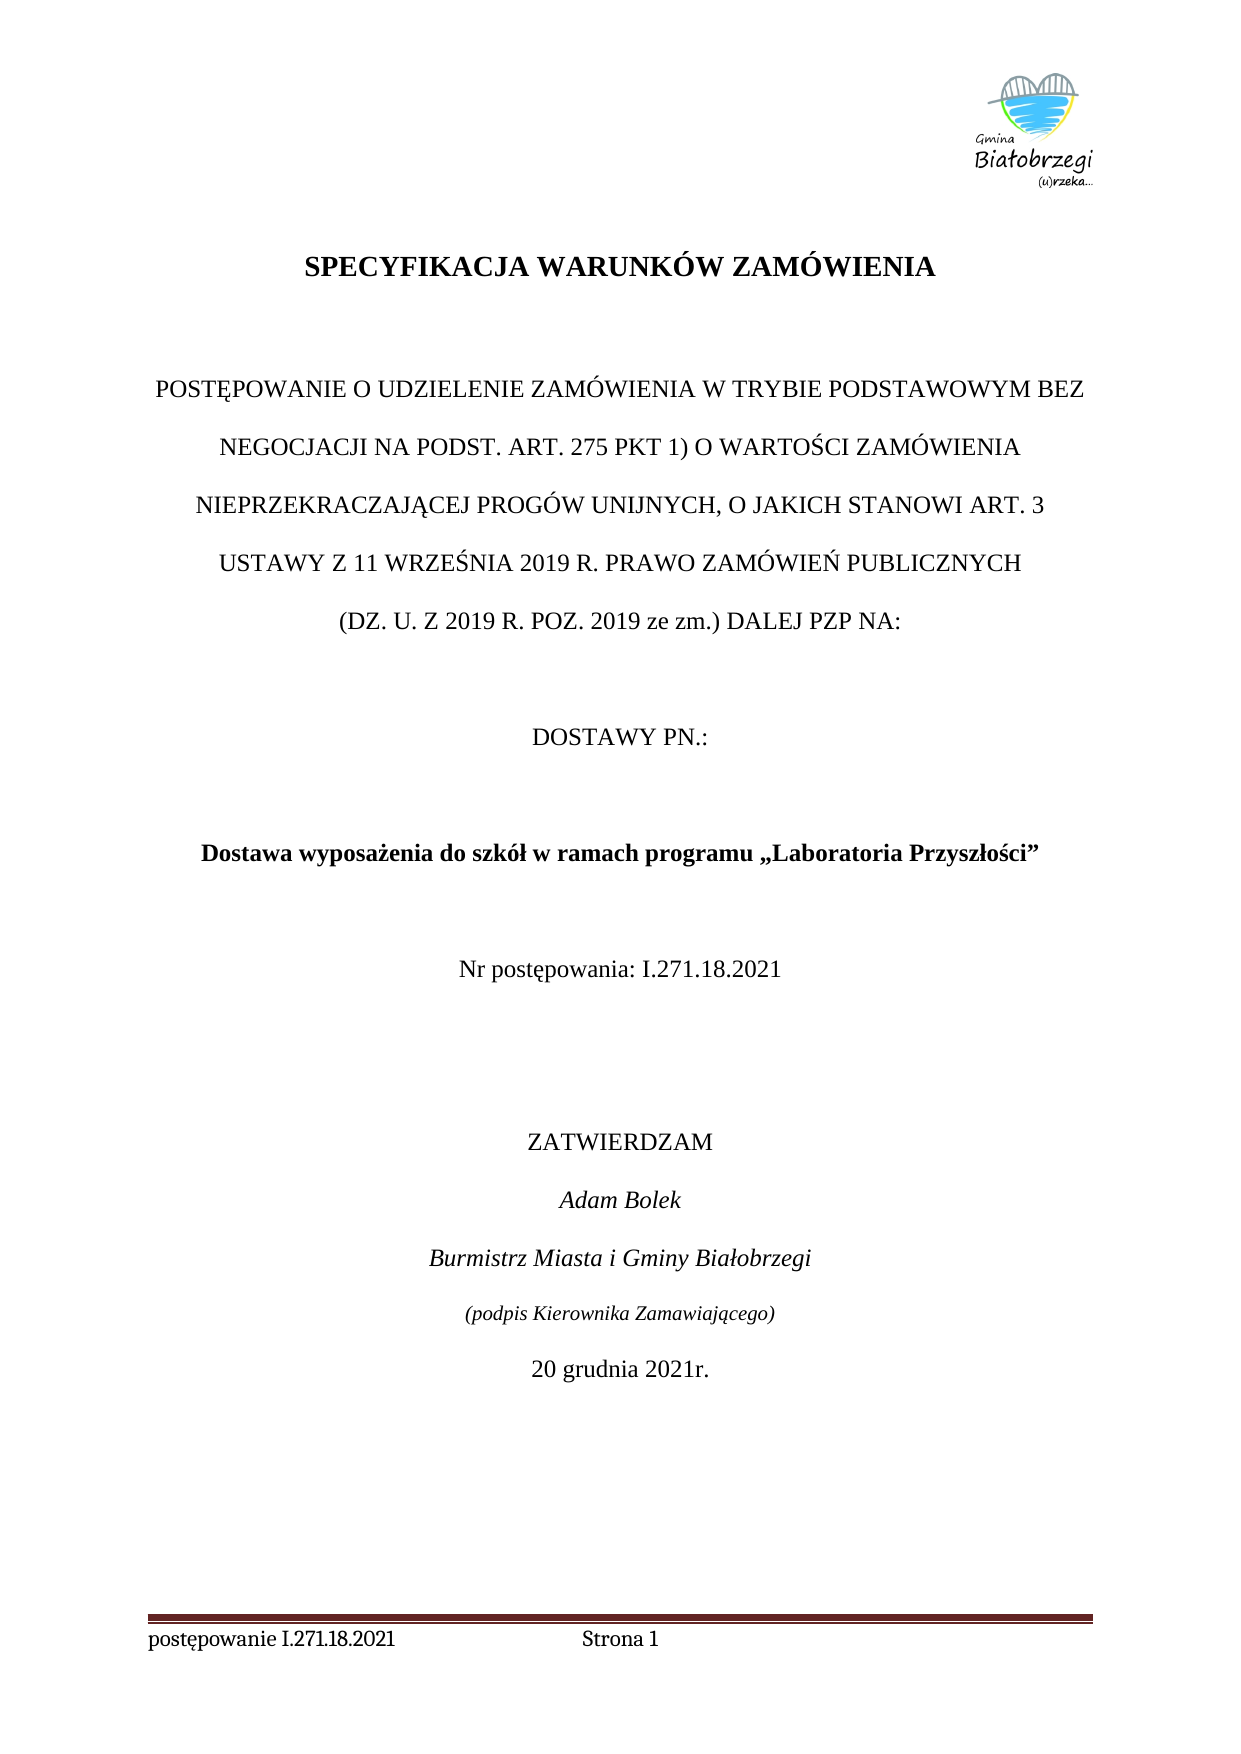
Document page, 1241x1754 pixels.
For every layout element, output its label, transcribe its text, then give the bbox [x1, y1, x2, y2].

text DOSTAWY PN.: [148, 722, 1093, 751]
text ZATWIERDZAM [148, 1127, 1093, 1156]
text Dostawa wyposażenia do szkół w ramach programu „Laboratoria Przyszłości” [148, 838, 1093, 867]
text NIEPRZEKRACZAJĄCEJ PROGÓW UNIJNYCH, O JAKICH STANOWI ART. 3 [148, 490, 1093, 519]
text (podpis Kierownika Zamawiającego) [148, 1301, 1093, 1325]
text SPECYFIKACJA WARUNKÓW ZAMÓWIENIA [148, 249, 1093, 283]
text USTAWY Z 11 WRZEŚNIA 2019 R. PRAWO ZAMÓWIEŃ PUBLICZNYCH [148, 548, 1093, 577]
text NEGOCJACJI NA PODST. ART. 275 PKT 1) O WARTOŚCI ZAMÓWIENIA [148, 432, 1093, 461]
text (DZ. U. Z 2019 R. POZ. 2019 ze zm.) DALEJ PZP NA: [148, 606, 1093, 635]
text Adam Bolek [148, 1185, 1093, 1214]
text 20 grudnia 2021r. [148, 1354, 1093, 1383]
picture [975, 73, 1093, 188]
text POSTĘPOWANIE O UDZIELENIE ZAMÓWIENIA W TRYBIE PODSTAWOWYM BEZ [148, 374, 1093, 403]
text Nr postępowania: I.271.18.2021 [148, 954, 1093, 982]
text Burmistrz Miasta i Gminy Białobrzegi [148, 1243, 1093, 1272]
